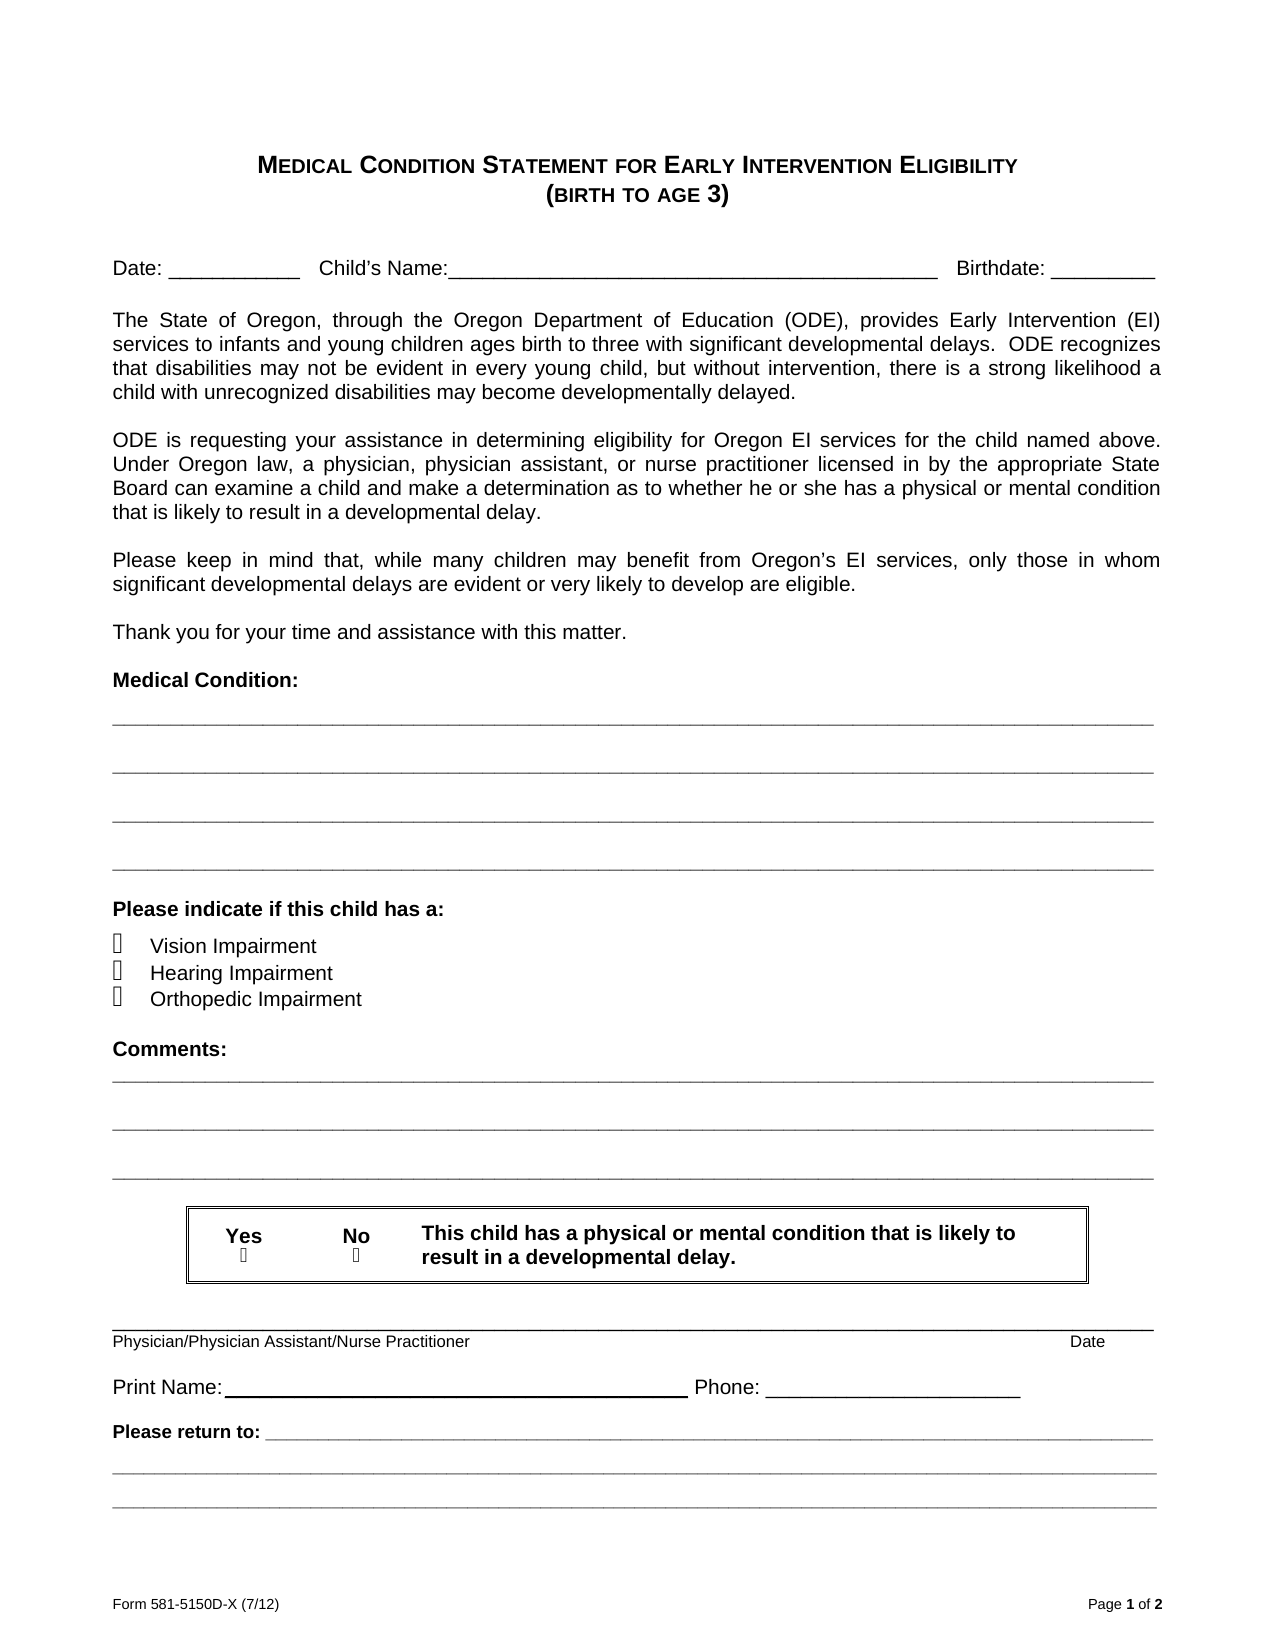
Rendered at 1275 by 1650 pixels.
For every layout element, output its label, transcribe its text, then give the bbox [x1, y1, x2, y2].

text __________________________________________________________________________________________ [112, 1061, 1162, 1085]
text Physician/Physician Assistant/Nurse Practitioner Date [112, 1332, 1162, 1351]
text Hearing Impairment [112, 960, 1162, 986]
text Vision Impairment [112, 933, 1162, 960]
text Orthopedic Impairment [112, 986, 1162, 1013]
text __________________________________________________________________________________________ [112, 800, 1162, 824]
text ODE is requesting your assistance in determining eligibility for Oregon EI services for the child named above. Under Oregon law, a physician, physician assistant, or nurse practitioner licensed in by the appropriate State Board can examine a child and make a determination as to whether he or she has a physical or mental condition that is likely to result in a developmental delay. [112, 428, 1162, 524]
text Medical Condition: [112, 667, 1162, 691]
text __________________________________________________________________________________________ [112, 1158, 1162, 1182]
text (birth to age 3) [112, 179, 1162, 207]
text Please indicate if this child has a: [112, 897, 1162, 921]
text __________________________________________________________________________________________ [112, 1308, 1162, 1332]
table_header This child has a physical or mental condition that is likely to result in a developmental delay. [413, 1209, 1086, 1281]
text Please return to: _____________________________________________________________________________________ [112, 1421, 1162, 1442]
table_header Yes [189, 1209, 300, 1281]
text __________________________________________________________________________________________ [112, 849, 1162, 873]
text Medical Condition Statement for Early Intervention Eligibility [112, 150, 1162, 179]
text The State of Oregon, through the Oregon Department of Education (ODE), provides Early Intervention (EI) services to infants and young children ages birth to three with significant developmental delays. ODE recognizes that disabilities may not be evident in every young child, but without intervention, there is a strong likelihood a child with unrecognized disabilities may become developmentally delayed. [112, 308, 1162, 404]
table_header No [300, 1209, 412, 1281]
text Date: Child’s Name: Birthdate: _________ [112, 255, 1162, 279]
text Comments: [112, 1037, 1162, 1061]
text ____________________________________________________________________________________________________ [112, 1455, 1162, 1476]
text __________________________________________________________________________________________ [112, 703, 1162, 727]
text Print Name: ________________________________________ Phone: ______________________ [112, 1375, 1162, 1399]
text Please keep in mind that, while many children may benefit from Oregon’s EI services, only those in whom significant developmental delays are evident or very likely to develop are eligible. [112, 548, 1162, 596]
text __________________________________________________________________________________________ [112, 1109, 1162, 1133]
text __________________________________________________________________________________________ [112, 752, 1162, 776]
text Thank you for your time and assistance with this matter. [112, 619, 1162, 643]
text ____________________________________________________________________________________________________ [112, 1489, 1162, 1510]
